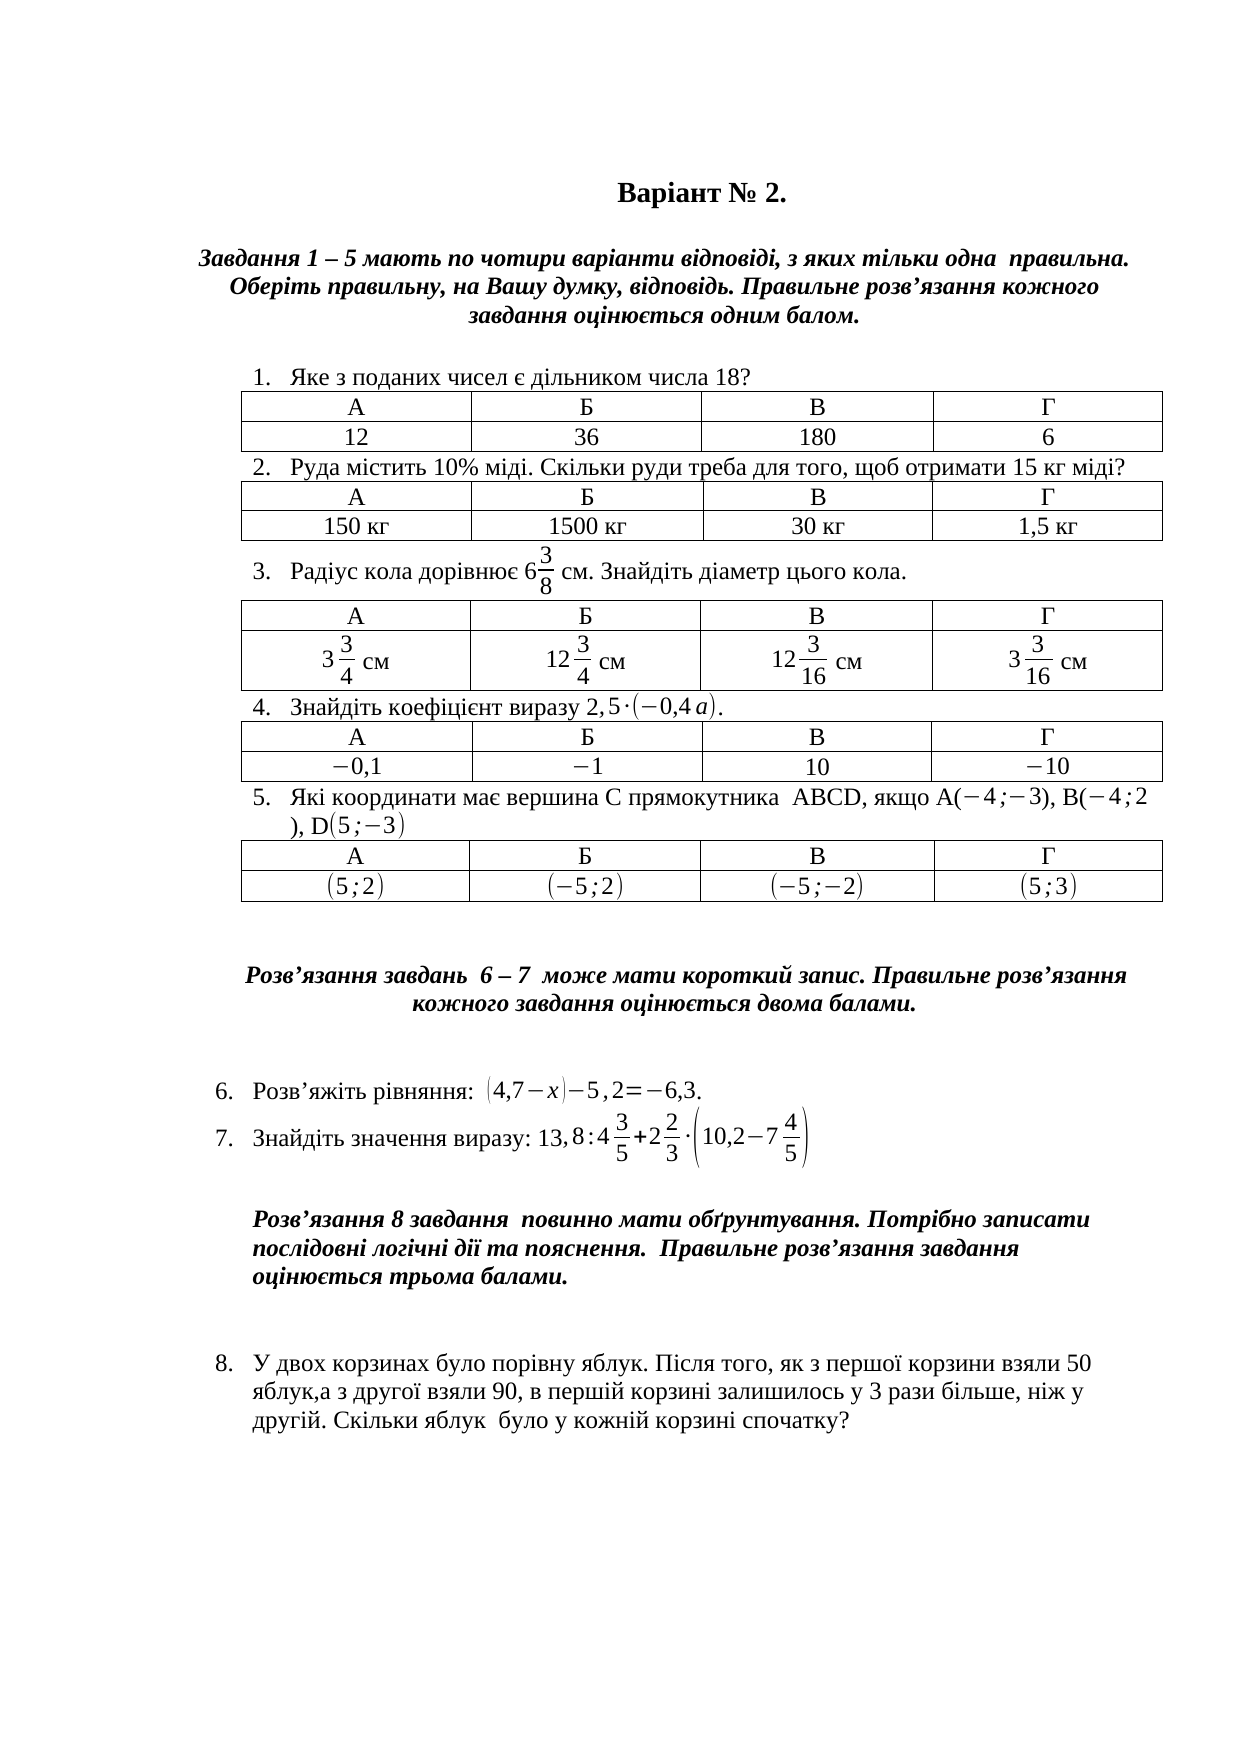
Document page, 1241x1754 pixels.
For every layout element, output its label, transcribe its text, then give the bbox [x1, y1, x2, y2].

table_cell [470, 871, 700, 901]
list Руда містить 10% міді. Скільки руди треба для того, щоб отримати 15 кг міді? [252, 452, 1152, 481]
table_header Б [472, 482, 703, 510]
table_cell [935, 871, 1162, 901]
table_header Г [933, 482, 1162, 510]
table_header В [703, 722, 931, 751]
table_header Г [933, 601, 1162, 630]
table_cell см [933, 631, 1162, 690]
list Знайдіть значення виразу: 13 [215, 1105, 1152, 1170]
list У двох корзинах було порівну яблук. Після того, як з першої корзини взяли 50 яблук,а з другої взяли 90, в першій корзині залишилось у 3 рази більше, ніж у другій. Скільки яблук було у кожній корзині спочатку? [215, 1348, 1152, 1434]
table_header А [242, 392, 471, 421]
table_cell [473, 752, 702, 781]
table_header В [701, 601, 932, 630]
text Завдання 1 – 5 мають по чотири варіанти відповіді, з яких тільки одна правильна. Оберіть правильну, на Вашу думку, відповідь. Правильне розв’язання кожного завдання оцінюється одним балом. [177, 243, 1152, 329]
table_cell 1500 кг [472, 511, 703, 540]
table_cell [242, 752, 472, 781]
table_cell 36 [472, 422, 701, 451]
table_cell 180 [702, 422, 933, 451]
table_cell см [701, 631, 932, 690]
table_header Б [470, 841, 700, 870]
table_header Г [935, 841, 1162, 870]
table_cell 30 кг [704, 511, 932, 540]
list Розв’яжіть рівняння: . [215, 1075, 1152, 1105]
table_header Б [473, 722, 702, 751]
table_cell [932, 752, 1162, 781]
list Яке з поданих чисел є дільником числа 18? [252, 362, 1152, 391]
table_header Г [932, 722, 1162, 751]
table_header В [701, 841, 934, 870]
table_cell см [242, 631, 470, 690]
table_cell [701, 871, 934, 901]
table_cell 10 [703, 752, 931, 781]
table_cell [242, 871, 469, 901]
list Знайдіть коефіцієнт виразу 2. [252, 691, 1152, 721]
table_header А [242, 482, 471, 510]
table_cell 150 кг [242, 511, 471, 540]
table_header В [704, 482, 932, 510]
table_cell 1,5 кг [933, 511, 1162, 540]
list Варіант № 2. [252, 176, 1152, 209]
table_cell 12 [242, 422, 471, 451]
table_header А [242, 841, 469, 870]
list Які координати має вершина С прямокутника ABCD, якщо А(), В(), D [252, 782, 1152, 840]
table_header А [242, 722, 472, 751]
table_header Б [471, 601, 700, 630]
table_header Г [934, 392, 1162, 421]
list Розв’язання 8 завдання повинно мати обґрунтування. Потрібно записати послідовні логічні дії та пояснення. Правильне розв’язання завдання оцінюється трьома балами. [252, 1204, 1152, 1290]
table_cell 6 [934, 422, 1162, 451]
table_header Б [472, 392, 701, 421]
table_cell см [471, 631, 700, 690]
list Радіус кола дорівнює 6 см. Знайдіть діаметр цього кола. [252, 541, 1152, 600]
table_header А [242, 601, 470, 630]
text Розв’язання завдань 6 – 7 може мати короткий запис. Правильне розв’язання кожного завдання оцінюється двома балами. [177, 960, 1152, 1017]
table_header В [702, 392, 933, 421]
